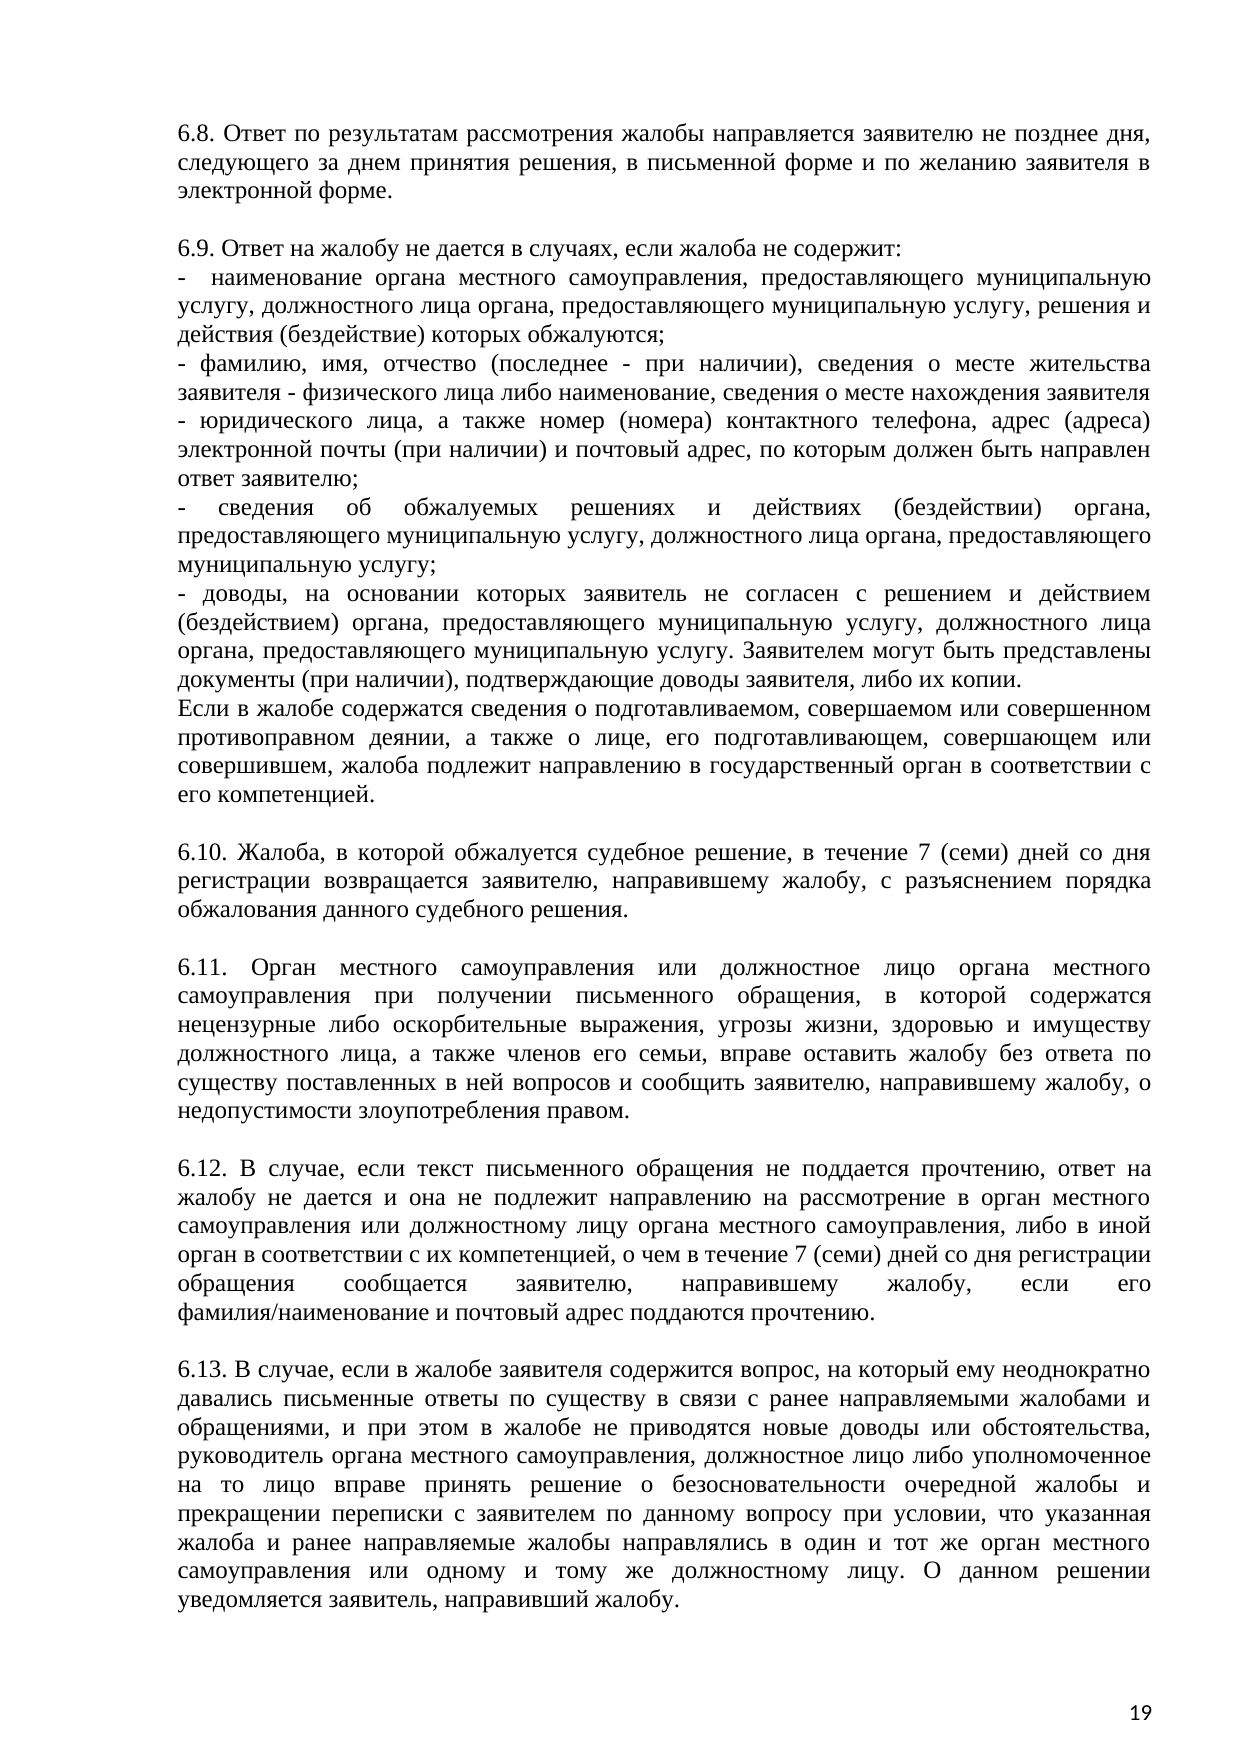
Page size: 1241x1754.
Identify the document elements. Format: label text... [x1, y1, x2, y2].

text - фамилию, имя, отчество (последнее - при наличии), сведения о месте жительства заявителя - физического лица либо наименование, сведения о месте нахождения заявителя - юридического лица, а также номер (номера) контактного телефона, адрес (адреса) электронной почты (при наличии) и почтовый адрес, по которым должен быть направлен ответ заявителю; [177, 348, 1152, 492]
text - наименование органа местного самоуправления, предоставляющего муниципальную услугу, должностного лица органа, предоставляющего муниципальную услугу, решения и действия (бездействие) которых обжалуются; [177, 262, 1152, 348]
text Если в жалобе содержатся сведения о подготавливаемом, совершаемом или совершенном противоправном деянии, а также о лице, его подготавливающем, совершающем или совершившем, жалоба подлежит направлению в государственный орган в соответствии с его компетенцией. [177, 693, 1152, 808]
text 6.8. Ответ по результатам рассмотрения жалобы направляется заявителю не позднее дня, следующего за днем принятия решения, в письменной форме и по желанию заявителя в электронной форме. [177, 118, 1152, 204]
text 6.13. В случае, если в жалобе заявителя содержится вопрос, на который ему неоднократно давались письменные ответы по существу в связи с ранее направляемыми жалобами и обращениями, и при этом в жалобе не приводятся новые доводы или обстоятельства, руководитель органа местного самоуправления, должностное лицо либо уполномоченное на то лицо вправе принять решение о безосновательности очередной жалобы и прекращении переписки с заявителем по данному вопросу при условии, что указанная жалоба и ранее направляемые жалобы направлялись в один и тот же орган местного самоуправления или одному и тому же должностному лицу. О данном решении уведомляется заявитель, направивший жалобу. [177, 1354, 1152, 1613]
text 6.10. Жалоба, в которой обжалуется судебное решение, в течение 7 (семи) дней со дня регистрации возвращается заявителю, направившему жалобу, с разъяснением порядка обжалования данного судебного решения. [177, 837, 1152, 923]
text 6.11. Орган местного самоуправления или должностное лицо органа местного самоуправления при получении письменного обращения, в которой содержатся нецензурные либо оскорбительные выражения, угрозы жизни, здоровью и имуществу должностного лица, а также членов его семьи, вправе оставить жалобу без ответа по существу поставленных в ней вопросов и сообщить заявителю, направившему жалобу, о недопустимости злоупотребления правом. [177, 952, 1152, 1124]
text - доводы, на основании которых заявитель не согласен с решением и действием (бездействием) органа, предоставляющего муниципальную услугу, должностного лица органа, предоставляющего муниципальную услугу. Заявителем могут быть представлены документы (при наличии), подтверждающие доводы заявителя, либо их копии. [177, 578, 1152, 693]
text 6.12. В случае, если текст письменного обращения не поддается прочтению, ответ на жалобу не дается и она не подлежит направлению на рассмотрение в орган местного самоуправления или должностному лицу органа местного самоуправления, либо в иной орган в соответствии с их компетенцией, о чем в течение 7 (семи) дней со дня регистрации обращения сообщается заявителю, направившему жалобу, если его фамилия/наименование и почтовый адрес поддаются прочтению. [177, 1153, 1152, 1326]
text 6.9. Ответ на жалобу не дается в случаях, если жалоба не содержит: [177, 233, 1152, 262]
text - сведения об обжалуемых решениях и действиях (бездействии) органа, предоставляющего муниципальную услугу, должностного лица органа, предоставляющего муниципальную услугу; [177, 492, 1152, 578]
